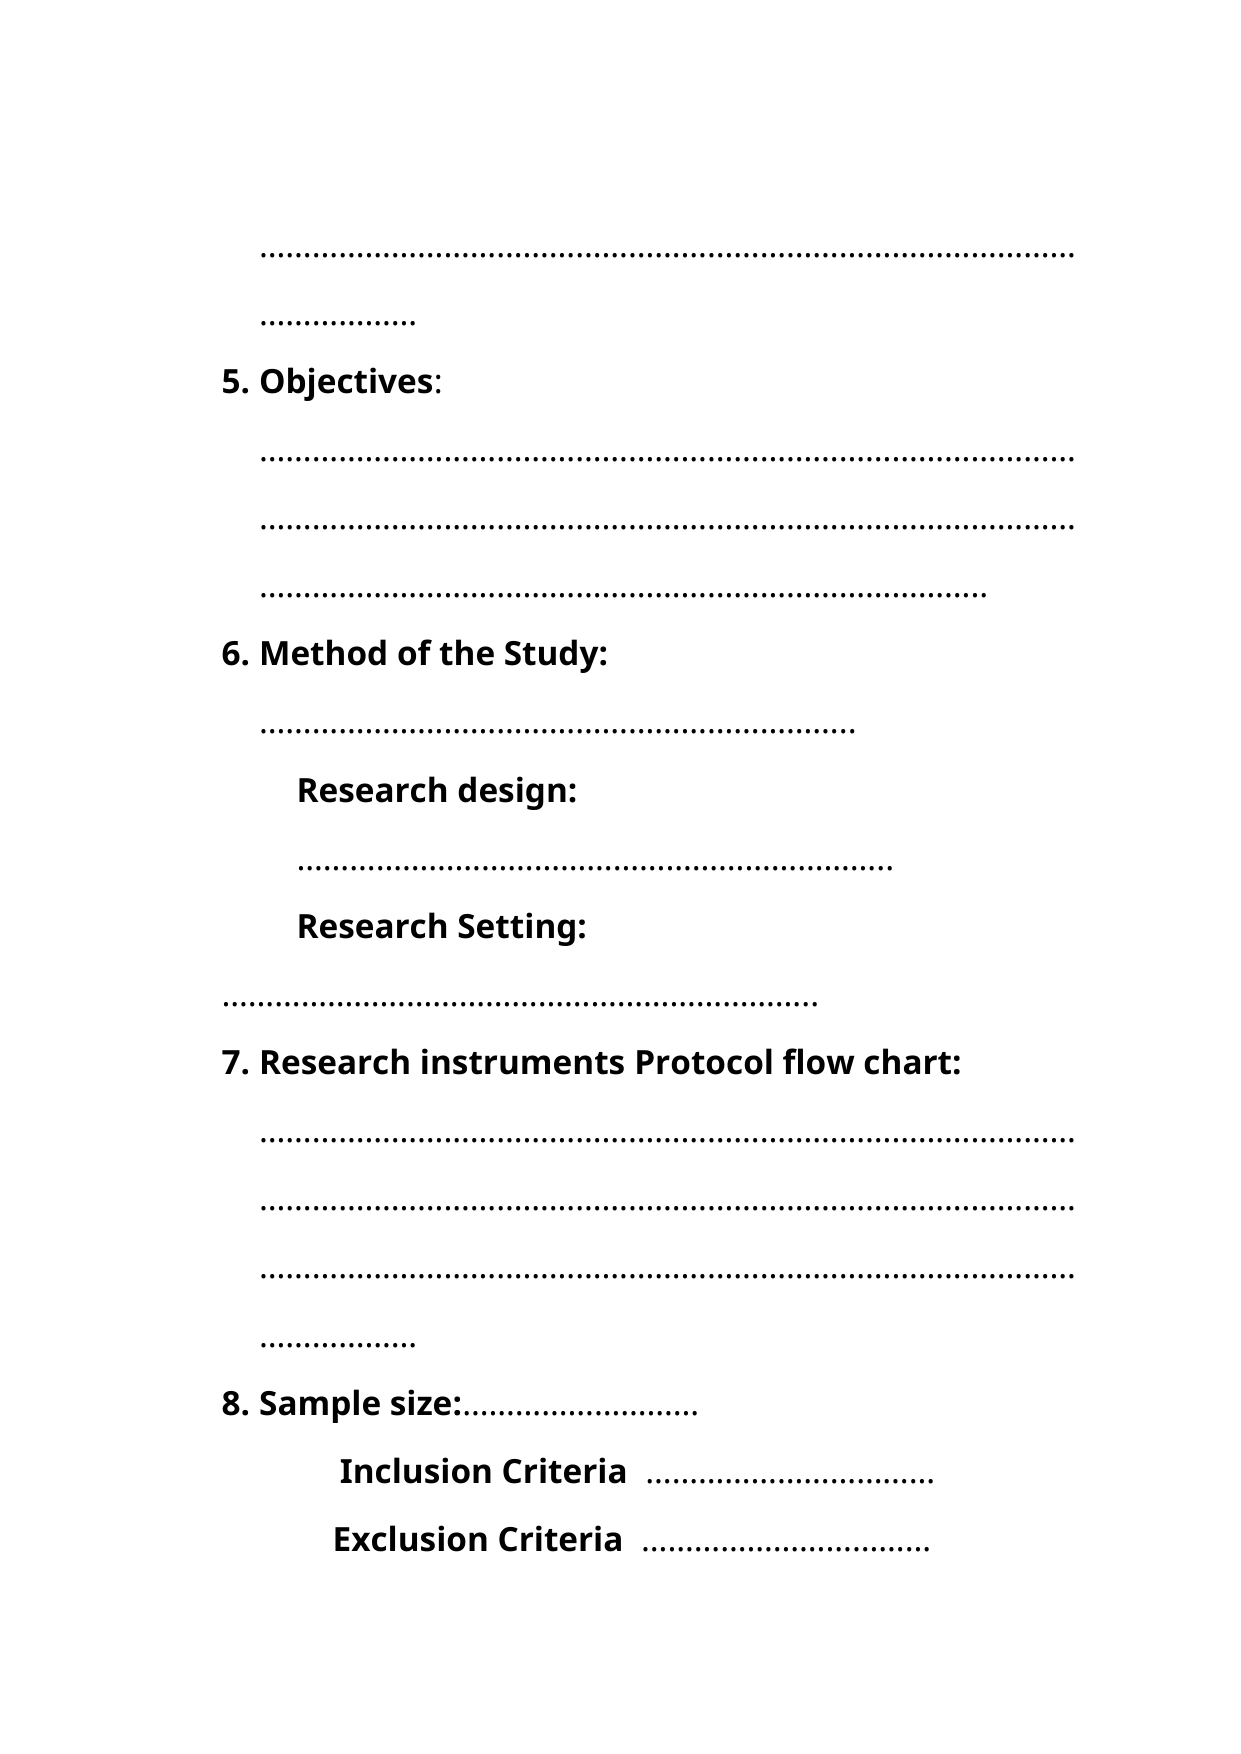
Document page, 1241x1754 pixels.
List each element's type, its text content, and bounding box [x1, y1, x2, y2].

text Exclusion Criteria …………………………… [221, 1516, 1092, 1561]
list Sample size:……………………… [221, 1379, 1092, 1425]
list ……………………………………………………………………………………………………………………………………………………………………………………………………………………………………………………………………… [259, 1107, 1092, 1357]
list Research instruments Protocol flow chart: [221, 1039, 1092, 1084]
list Method of the Study: ………………………………………………………….. [221, 630, 1092, 744]
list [259, 221, 1092, 335]
list Research design: ………………………………………………………….. [296, 766, 1092, 880]
list Inclusion Criteria …………………………… [296, 1448, 1092, 1493]
list Objectives:…………………………………………………………………………………………………………………………………………………………………………………………………………………………………………….. [221, 358, 1092, 607]
list Research Setting: ………………………………………………………….. [221, 903, 1092, 1016]
